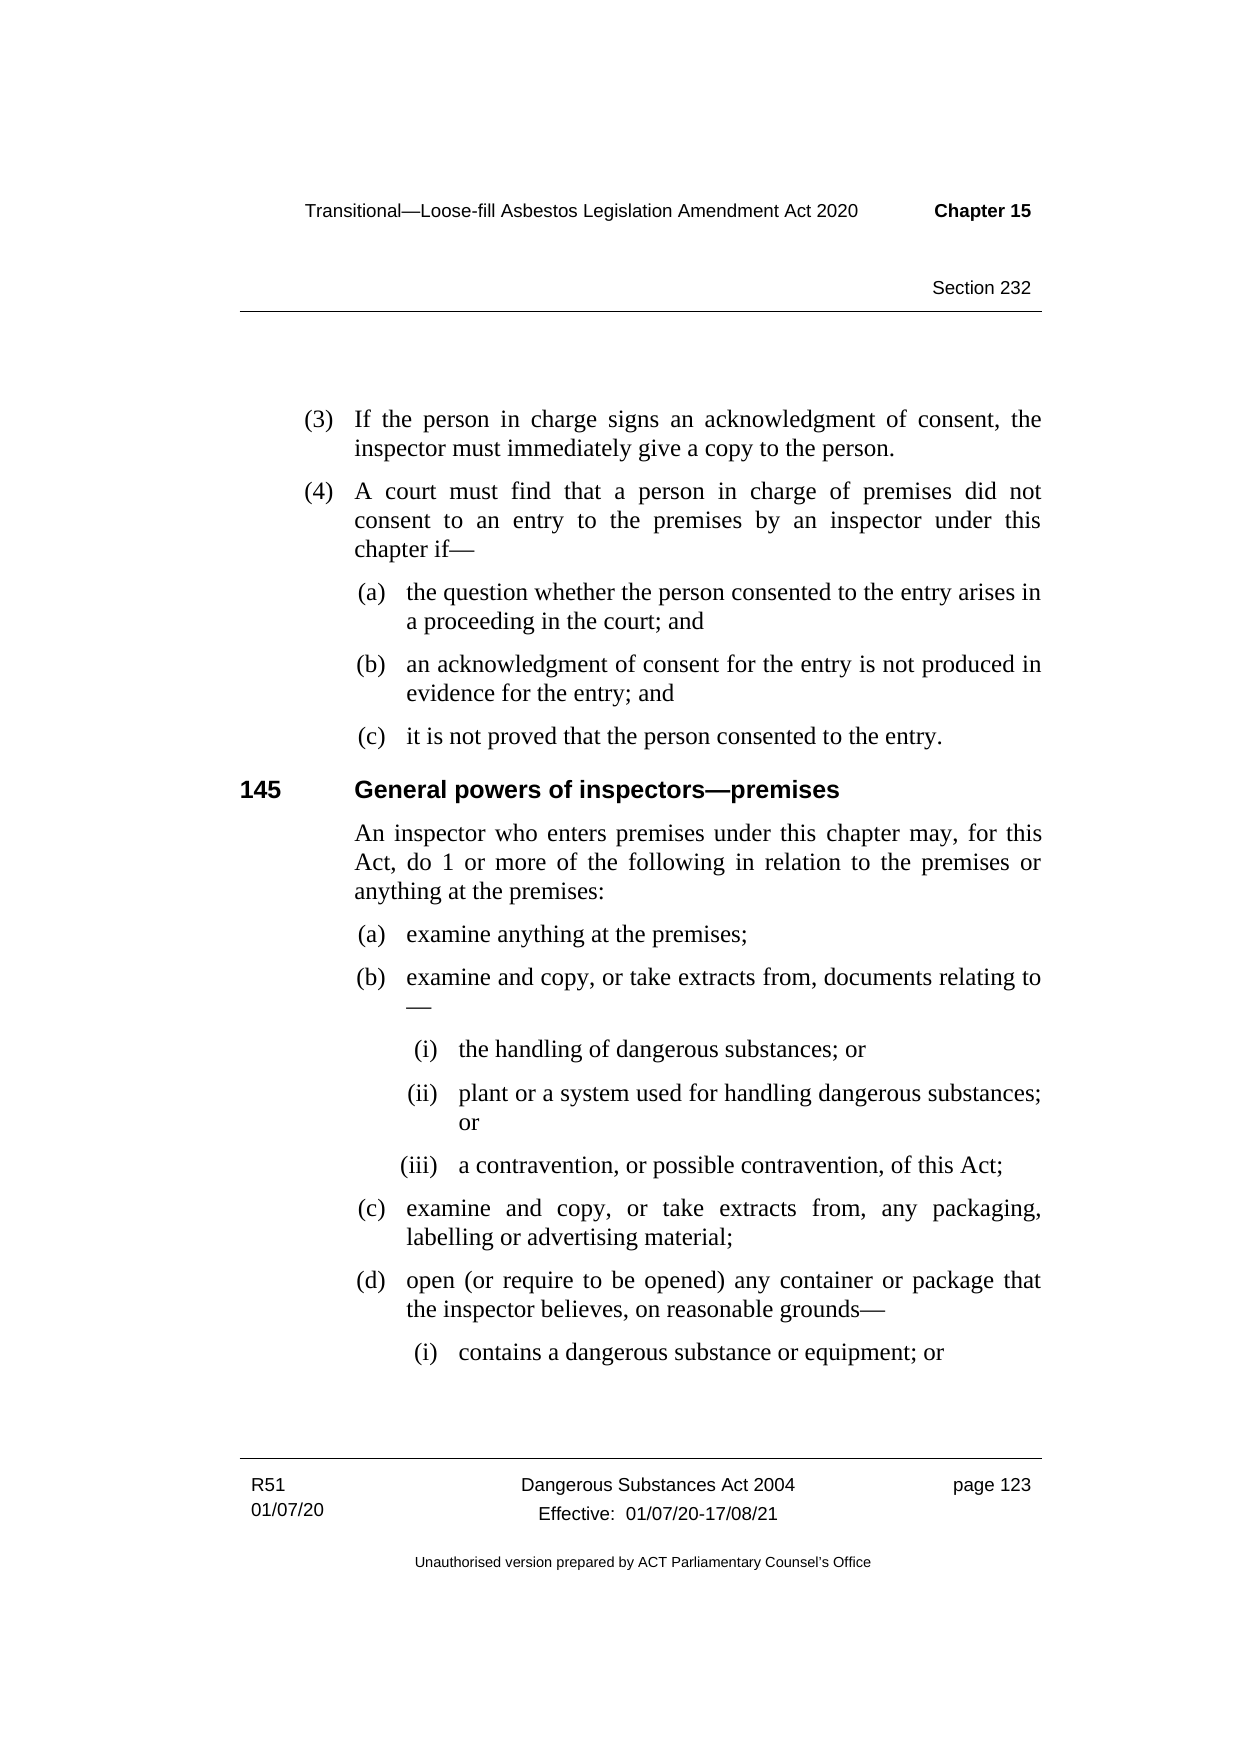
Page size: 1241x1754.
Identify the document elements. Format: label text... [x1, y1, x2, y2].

text (c) it is not proved that the person consented to the entry. [239, 721, 1042, 750]
text An inspector who enters premises under this chapter may, for this Act, do 1 or more of the following in relation to the premises or anything at the premises: [354, 818, 1042, 904]
text (a) the question whether the person consented to the entry arises in a proceeding in the court; and [239, 577, 1042, 634]
text (b) an acknowledgment of consent for the entry is not produced in evidence for the entry; and [239, 649, 1042, 707]
text (ii) plant or a system used for handling dangerous substances; or [239, 1078, 1042, 1135]
text (i) the handling of dangerous substances; or [239, 1034, 1042, 1063]
text (i) contains a dangerous substance or equipment; or [239, 1337, 1042, 1366]
text (d) open (or require to be opened) any container or package that the inspector believes, on reasonable grounds— [239, 1265, 1042, 1323]
text 145 General powers of inspectors—premises [239, 775, 1042, 804]
text (4) A court must find that a person in charge of premises did not consent to an entry to the premises by an inspector under this chapter if— [239, 476, 1042, 562]
text (iii) a contravention, or possible contravention, of this Act; [239, 1150, 1042, 1179]
text (c) examine and copy, or take extracts from, any packaging, labelling or advertising material; [239, 1193, 1042, 1251]
text (a) examine anything at the premises; [239, 919, 1042, 948]
text (3) If the person in charge signs an acknowledgment of consent, the inspector must immediately give a copy to the person. [239, 404, 1042, 462]
text (b) examine and copy, or take extracts from, documents relating to— [239, 962, 1042, 1020]
